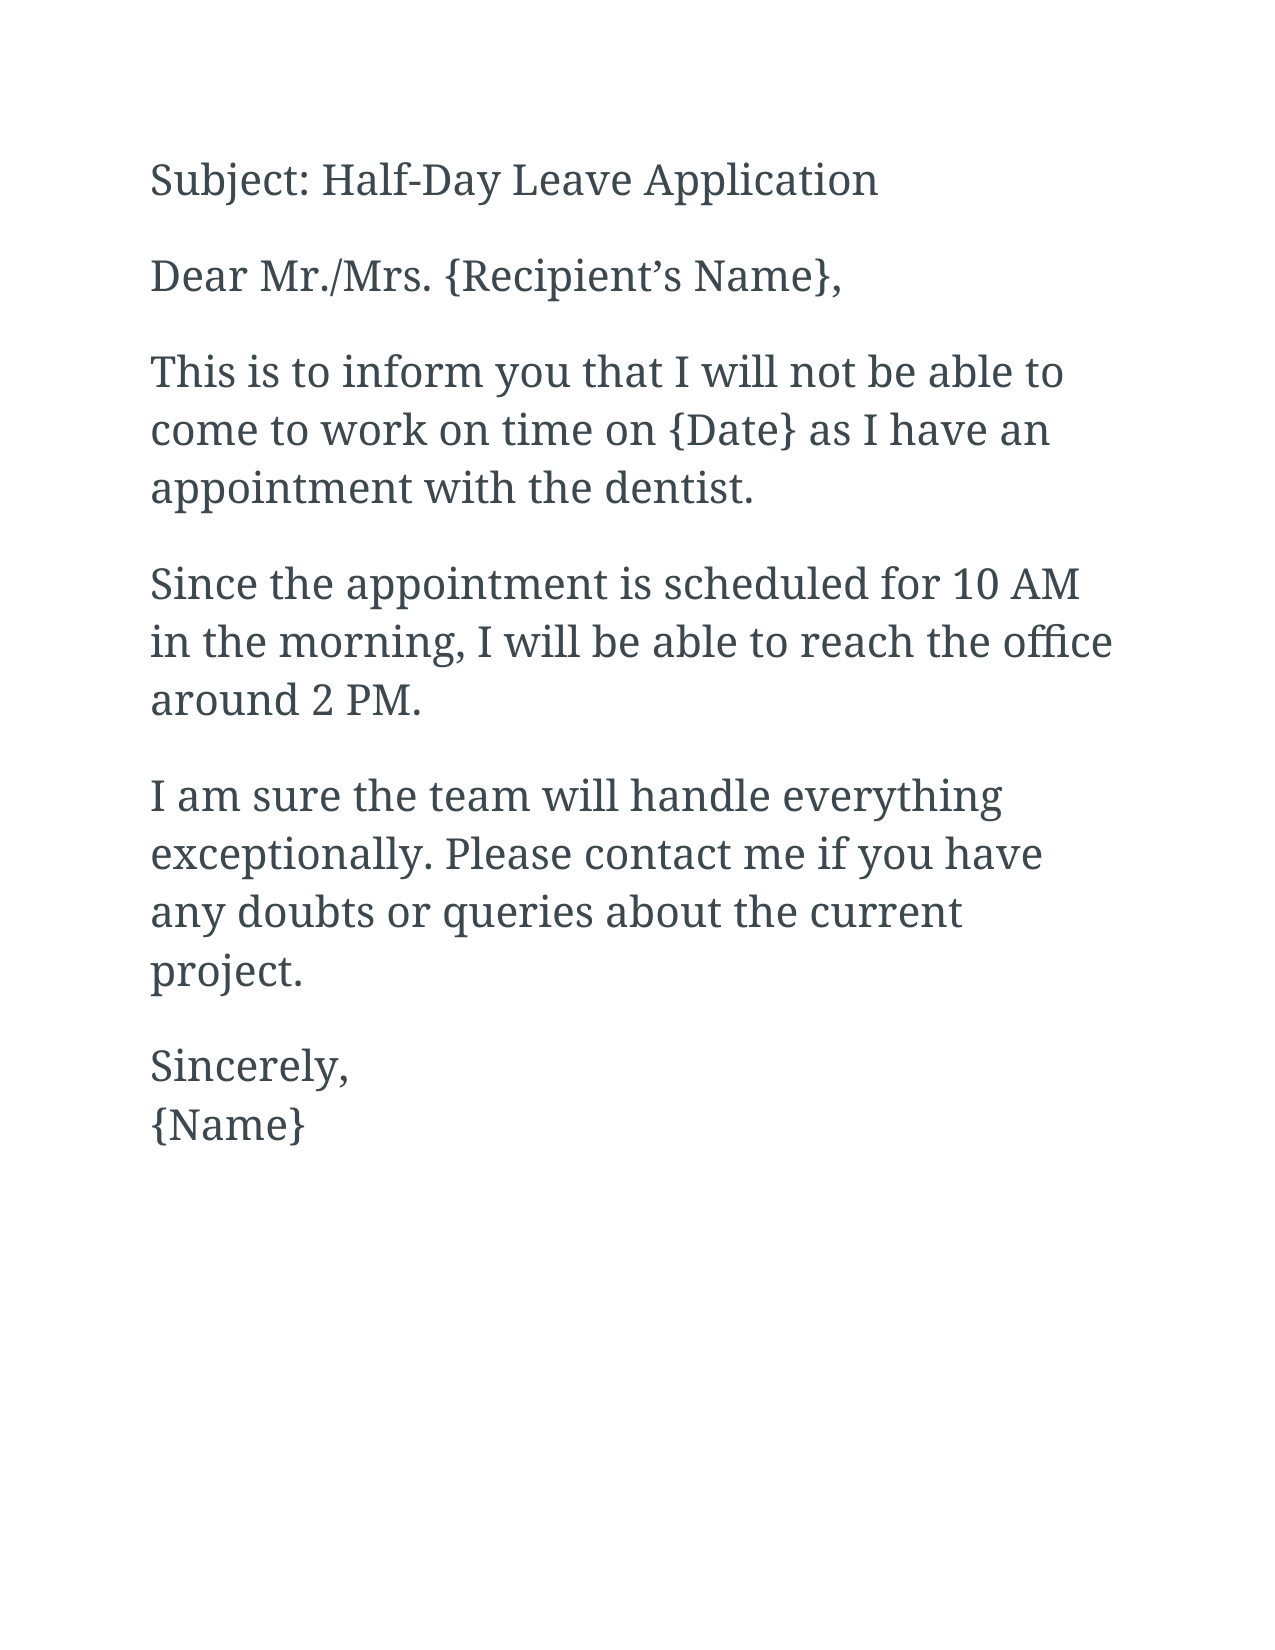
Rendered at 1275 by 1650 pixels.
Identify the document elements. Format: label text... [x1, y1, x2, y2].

text Sincerely, {Name} [150, 1036, 1125, 1153]
text This is to inform you that I will not be able to come to work on time on {Date} as I have an appointment with the dentist. [150, 341, 1125, 516]
text Since the appointment is scheduled for 10 AM in the morning, I will be able to reach the office around 2 PM. [150, 554, 1125, 728]
text Dear Mr./Mrs. {Recipient’s Name}, [150, 246, 1125, 304]
text I am sure the team will handle everything exceptionally. Please contact me if you have any doubts or queries about the current project. [150, 766, 1125, 999]
text Subject: Half-Day Leave Application [150, 150, 1125, 208]
